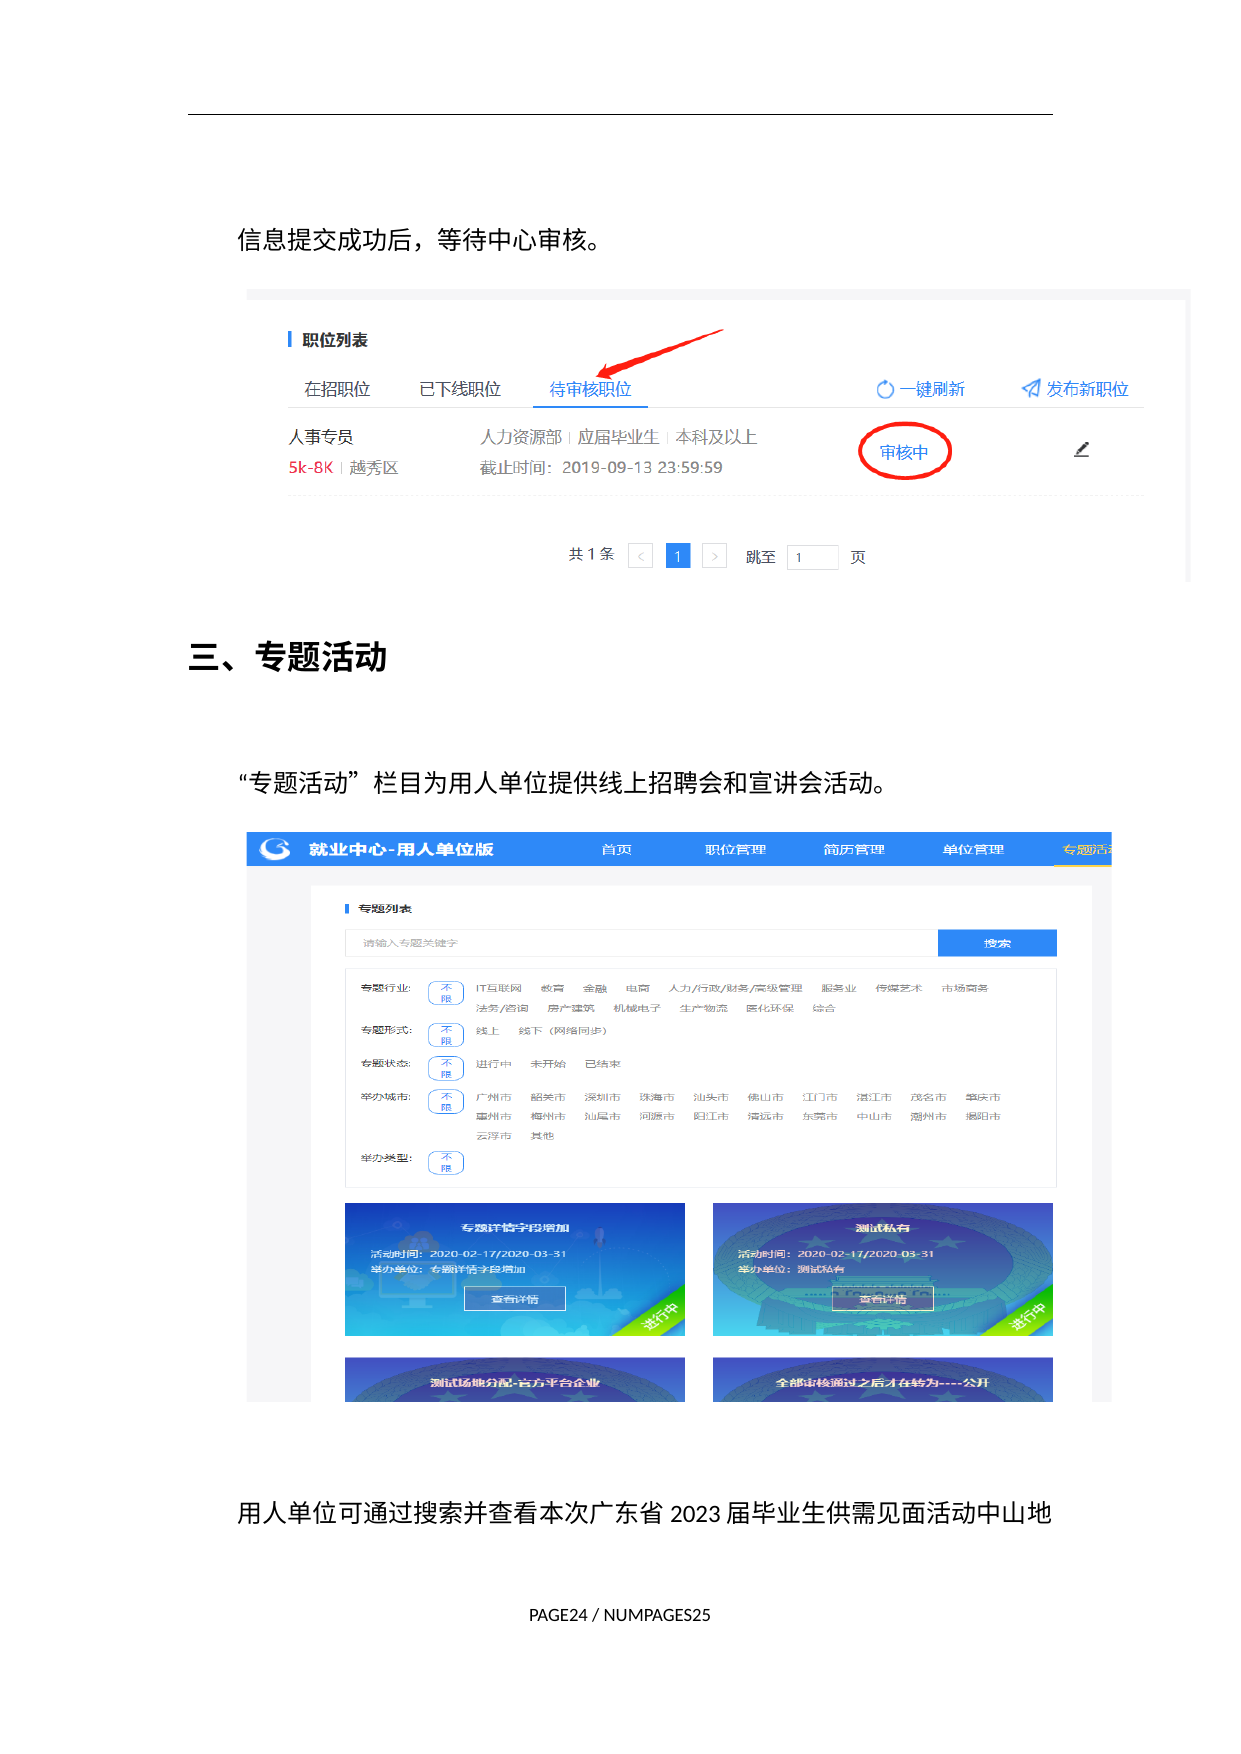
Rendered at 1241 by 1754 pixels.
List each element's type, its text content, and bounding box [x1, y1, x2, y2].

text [187, 1479, 1053, 1544]
subtitle 三、专题活动 [187, 622, 1053, 687]
picture [246, 832, 1112, 1402]
text 信息提交成功后，等待中心审核。 [187, 206, 1053, 271]
text “专题活动”栏目为用人单位提供线上招聘会和宣讲会活动。 [187, 749, 1053, 814]
picture [246, 289, 1191, 582]
